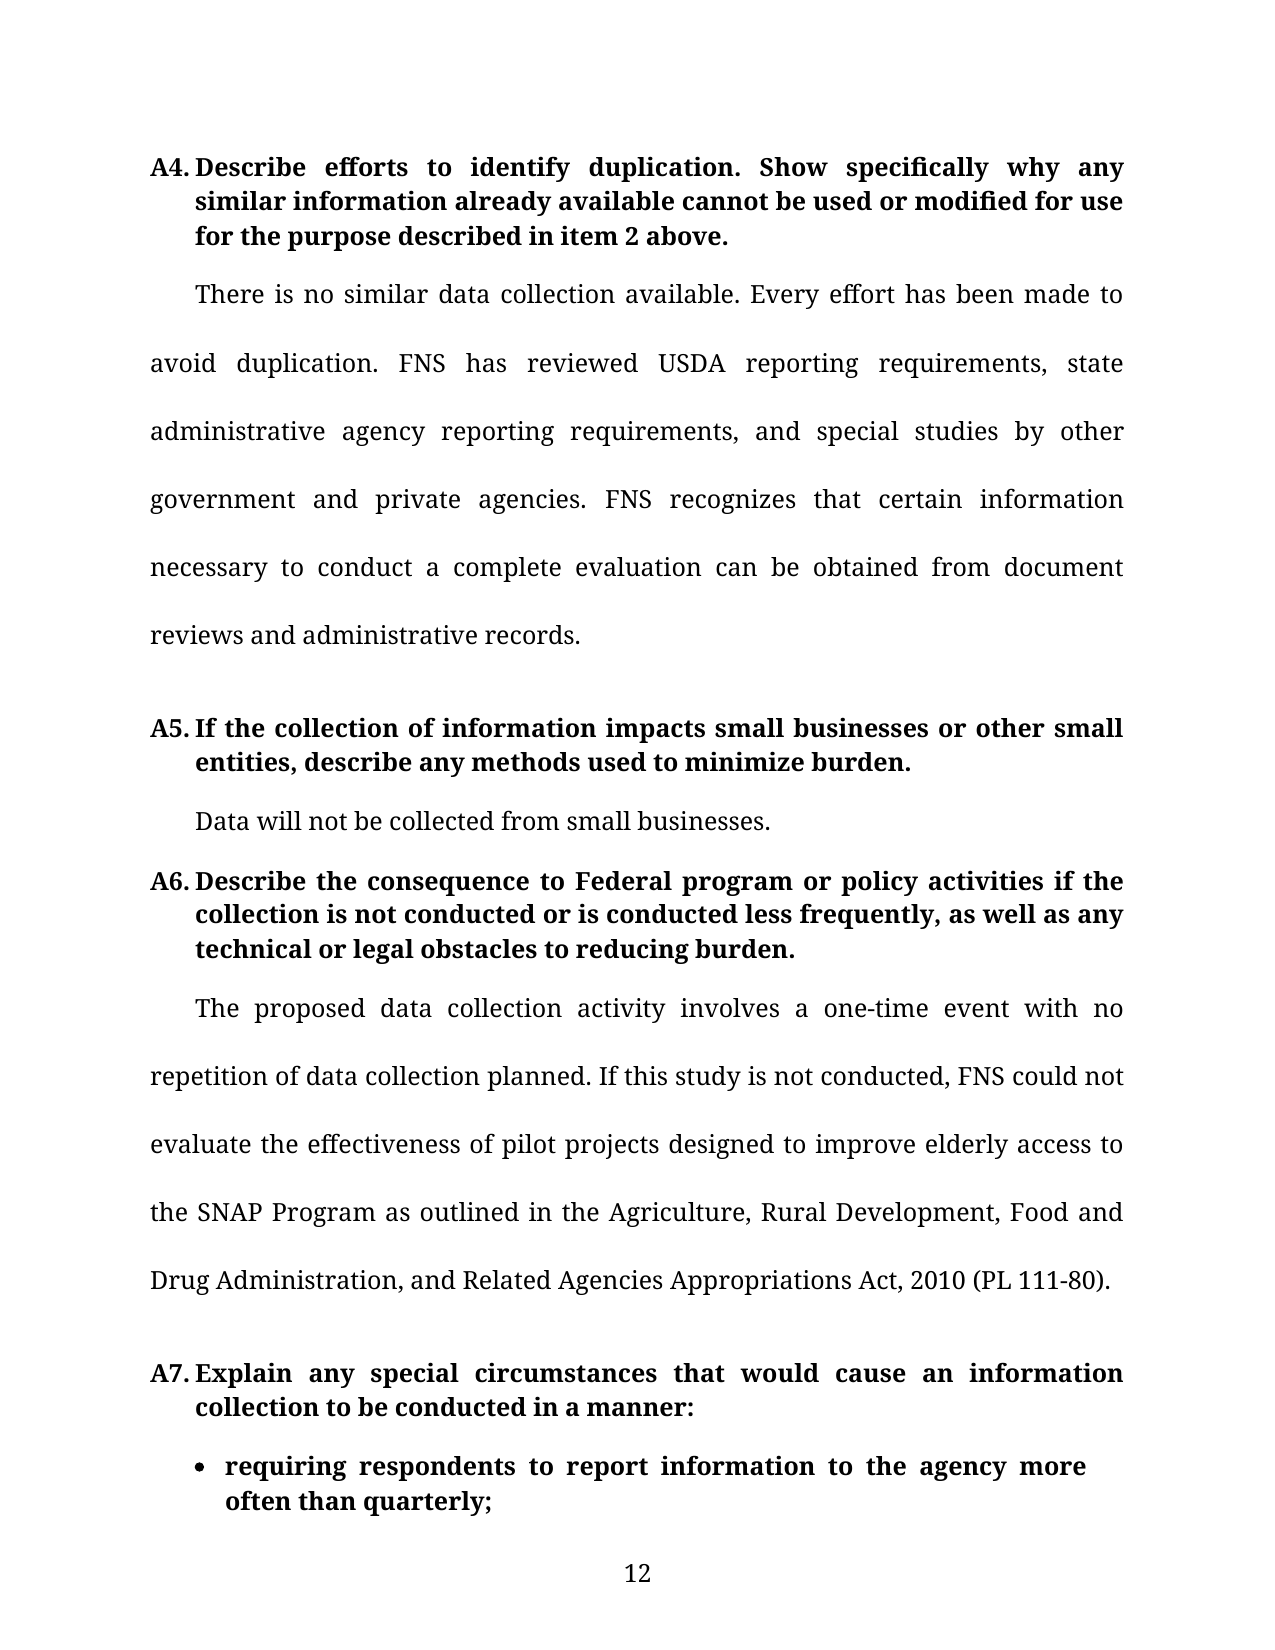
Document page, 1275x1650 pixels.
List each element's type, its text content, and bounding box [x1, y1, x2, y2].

subtitle A4. Describe efforts to identify duplication. Show specifically why any similar information already available cannot be used or modified for use for the purpose described in item 2 above. [150, 150, 1125, 252]
subtitle There is no similar data collection available. Every effort has been made to avoid duplication. FNS has reviewed USDA reporting requirements, state administrative agency reporting requirements, and special studies by other government and private agencies. FNS recognizes that certain information necessary to conduct a complete evaluation can be obtained from document reviews and administrative records. [150, 277, 1125, 652]
subtitle A6. Describe the consequence to Federal program or policy activities if the collection is not conducted or is conducted less frequently, as well as any technical or legal obstacles to reducing burden. [150, 863, 1125, 965]
subtitle A7. Explain any special circumstances that would cause an information collection to be conducted in a manner: [150, 1356, 1125, 1424]
text The proposed data collection activity involves a one-time event with no repetition of data collection planned. If this study is not conducted, FNS could not evaluate the effectiveness of pilot projects designed to improve elderly access to the SNAP Program as outlined in the Agriculture, Rural Development, Food and Drug Administration, and Related Agencies Appropriations Act, 2010 (PL 111-80). [150, 990, 1125, 1297]
text Data will not be collected from small businesses. [150, 804, 1125, 838]
subtitle A5. If the collection of information impacts small businesses or other small entities, describe any methods used to minimize burden. [150, 711, 1125, 779]
text requiring respondents to report information to the agency more often than quarterly; [195, 1449, 1087, 1517]
